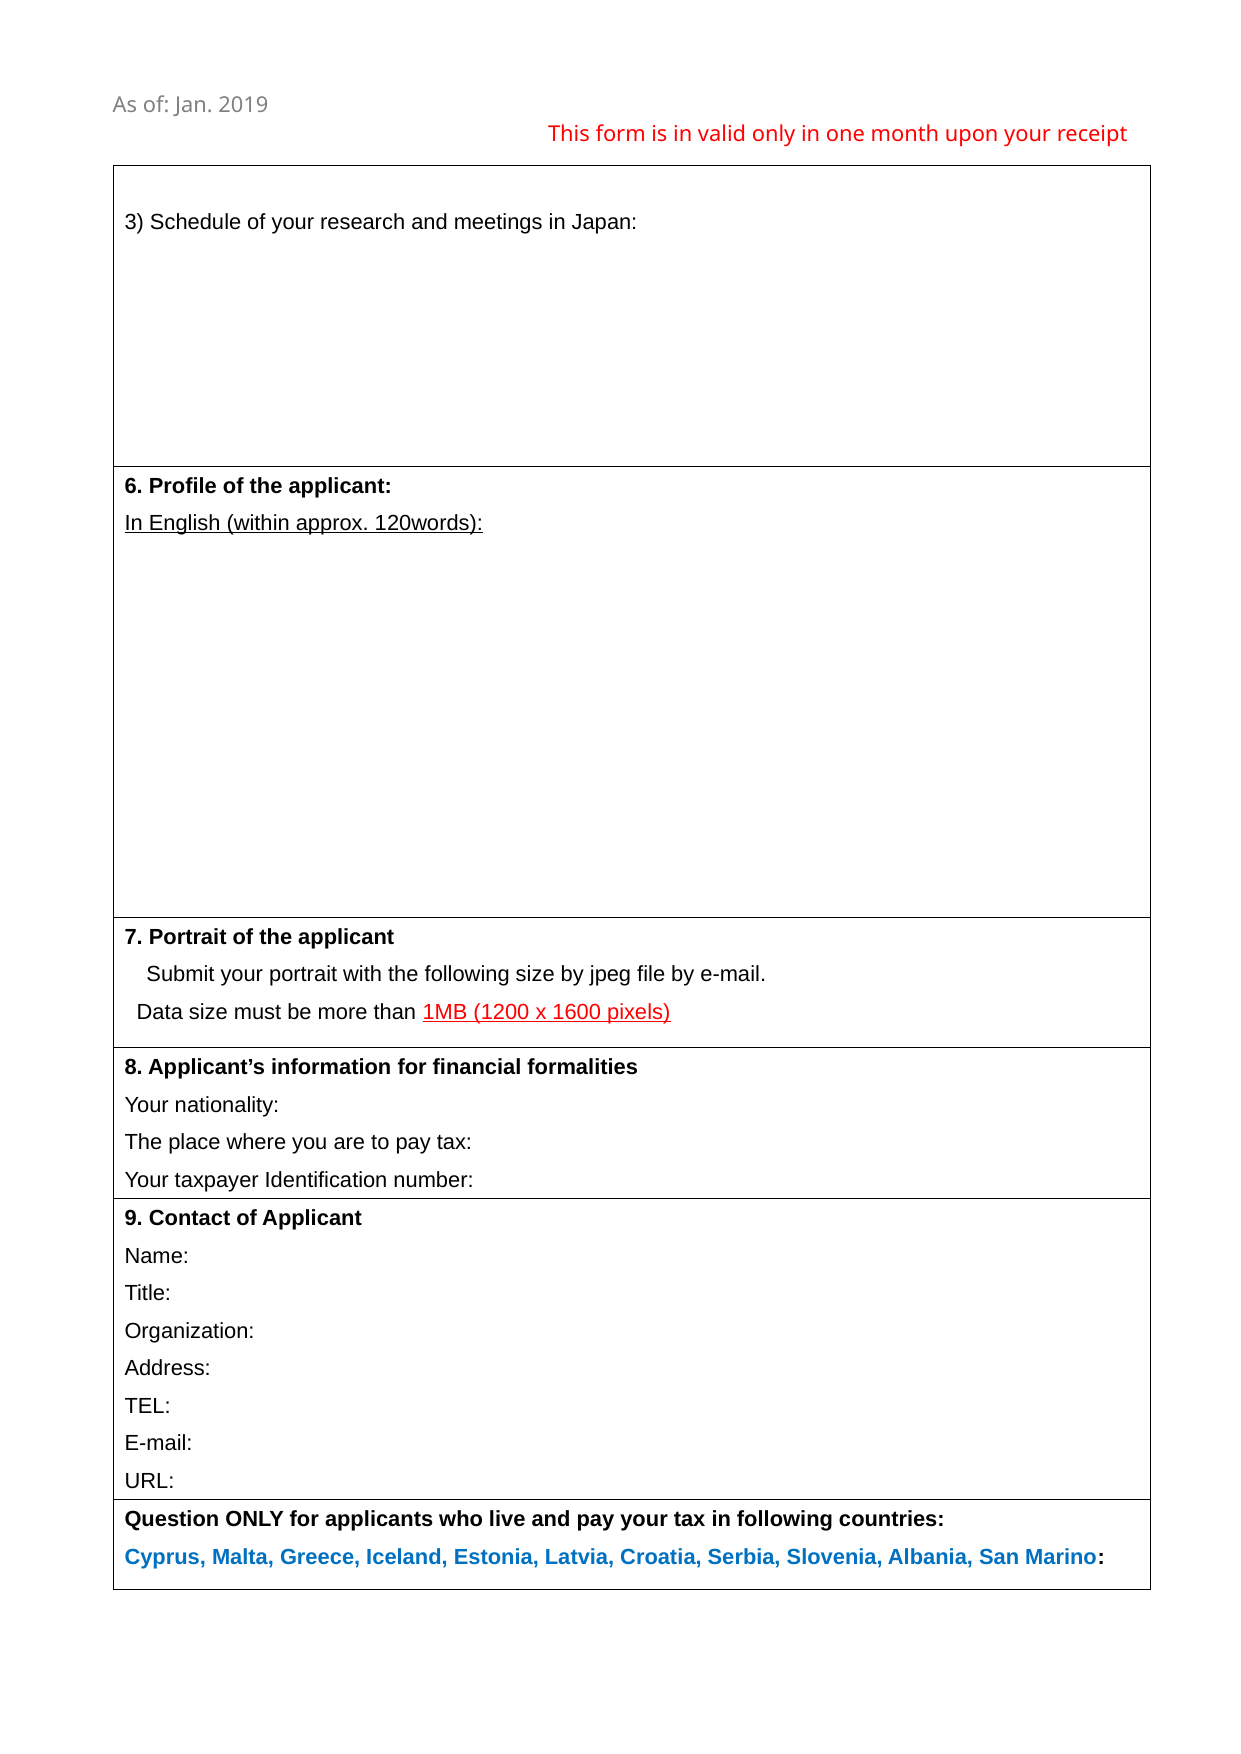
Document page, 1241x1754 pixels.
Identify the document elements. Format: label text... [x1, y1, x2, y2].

table_cell 9. Contact of Applicant Name: Title: Organization: Address: TEL: E-mail: URL: [114, 1199, 1150, 1499]
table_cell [114, 1500, 1150, 1588]
table_cell 6. Profile of the applicant: In English (within approx. 120words): [114, 467, 1150, 917]
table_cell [114, 166, 1150, 466]
table_cell 8. Applicant’s information for financial formalities Your nationality: The place where you are to pay tax: Your taxpayer Identification number: [114, 1048, 1150, 1198]
table_cell 7. Portrait of the applicant Submit your portrait with the following size by jpeg file by e-mail. Data size must be more than 1MB (1200 x 1600 pixels) [114, 918, 1150, 1047]
